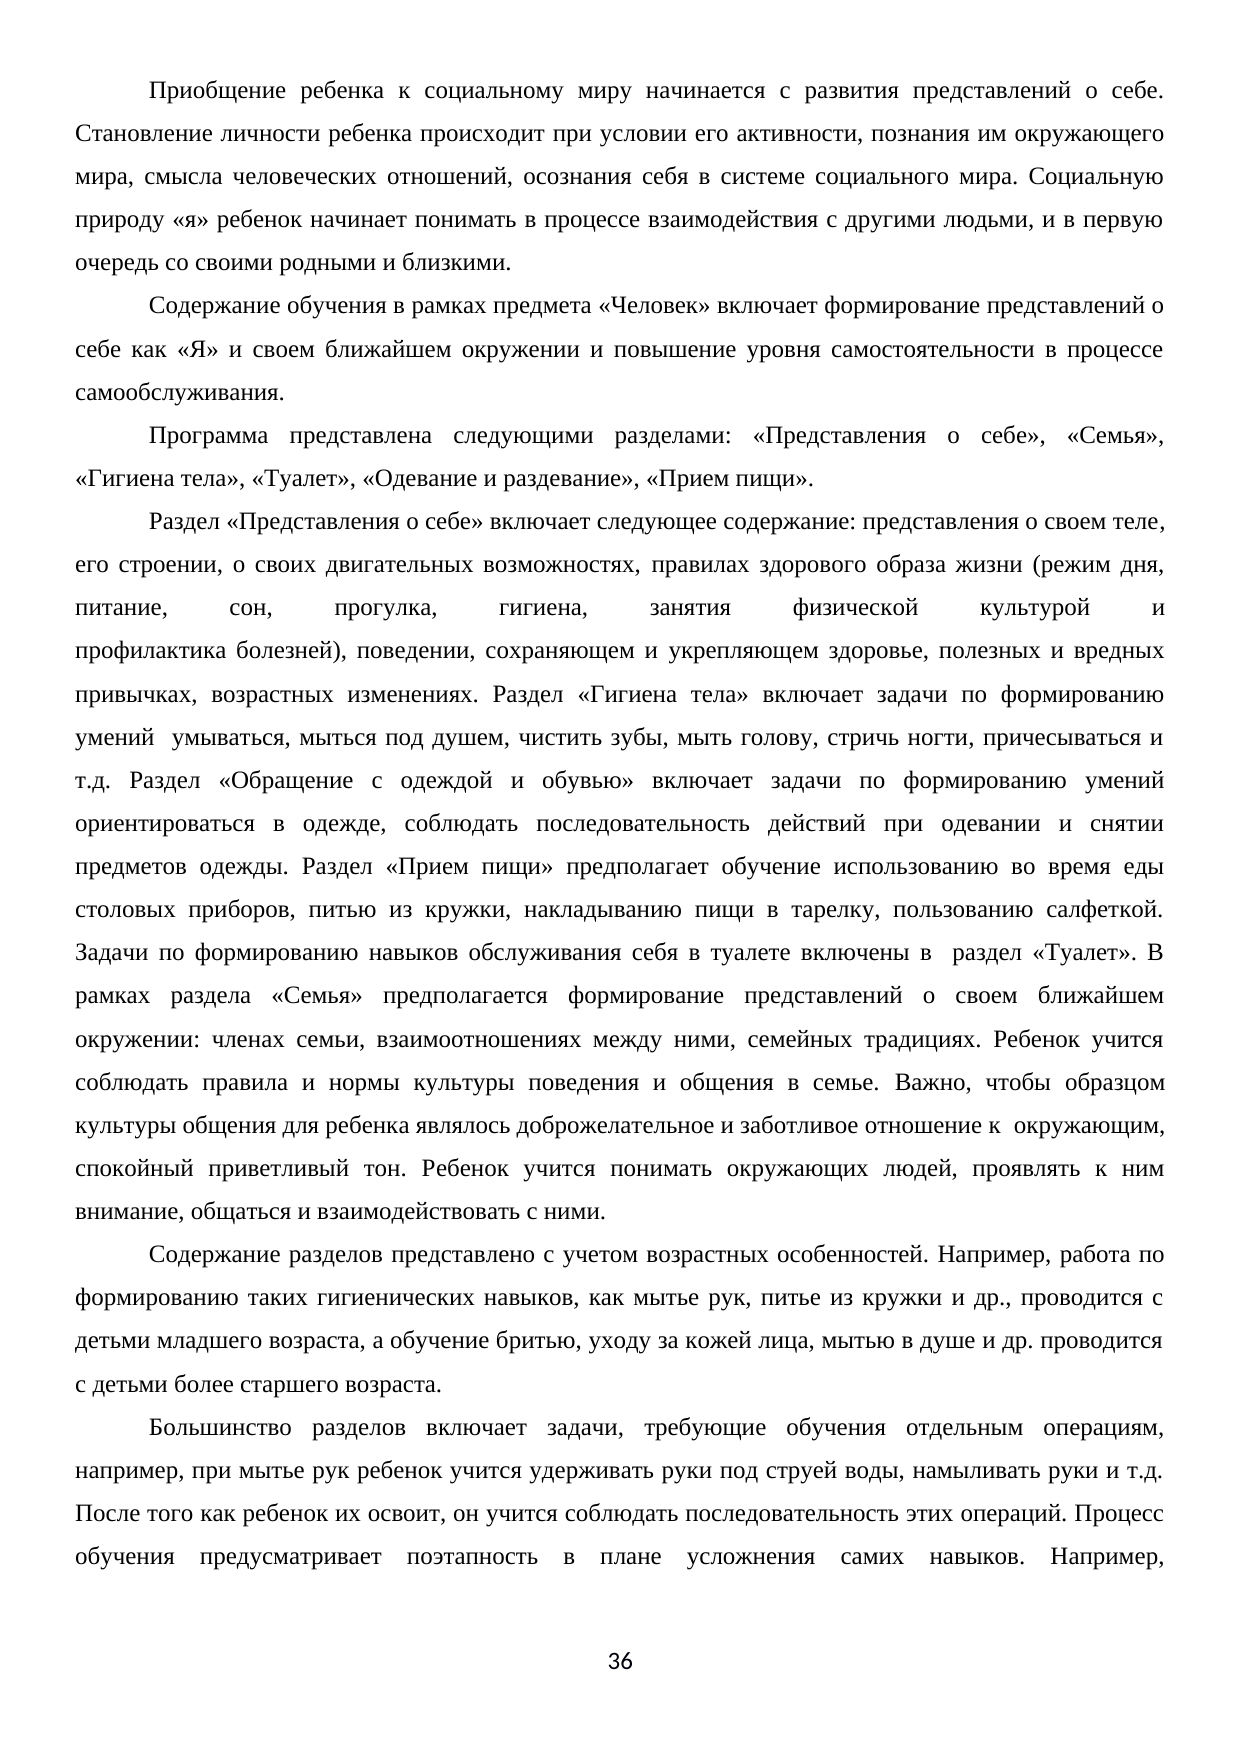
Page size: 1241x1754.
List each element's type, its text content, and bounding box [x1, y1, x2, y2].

text Приобщение ребенка к социальному миру начинается с развития представлений о себе. Становление личности ребенка происходит при условии его активности, познания им окружающего мира, смысла человеческих отношений, осознания себя в системе социального мира. Социальную природу «я» ребенок начинает понимать в процессе взаимодействия с другими людьми, и в первую очередь со своими родными и близкими. [75, 75, 1165, 276]
text Содержание обучения в рамках предмета «Человек» включает формирование представлений о себе как «Я» и своем ближайшем окружении и повышение уровня самостоятельности в процессе самообслуживания. [75, 291, 1165, 406]
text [75, 1412, 1165, 1570]
text Программа представлена следующими разделами: «Представления о себе», «Семья», «Гигиена тела», «Туалет», «Одевание и раздевание», «Прием пищи». [75, 420, 1165, 492]
text Содержание разделов представлено с учетом возрастных особенностей. Например, работа по формированию таких гигиенических навыков, как мытье рук, питье из кружки и др., проводится с детьми младшего возраста, а обучение бритью, уходу за кожей лица, мытью в душе и др. проводится с детьми более старшего возраста. [75, 1239, 1165, 1397]
text Раздел «Представления о себе» включает следующее содержание: представления о своем теле, его строении, о своих двигательных возможностях, правилах здорового образа жизни (режим дня, питание, сон, прогулка, гигиена, занятия физической культурой и профилактика болезней), поведении, сохраняющем и укрепляющем здоровье, полезных и вредных привычках, возрастных изменениях. Раздел «Гигиена тела» включает задачи по формированию умений умываться, мыться под душем, чистить зубы, мыть голову, стричь ногти, причесываться и т.д. Раздел «Обращение с одеждой и обувью» включает задачи по формированию умений ориентироваться в одежде, соблюдать последовательность действий при одевании и снятии предметов одежды. Раздел «Прием пищи» предполагает обучение использованию во время еды столовых приборов, питью из кружки, накладыванию пищи в тарелку, пользованию салфеткой. Задачи по формированию навыков обслуживания себя в туалете включены в раздел «Туалет». В рамках раздела «Семья» предполагается формирование представлений о своем ближайшем окружении: членах семьи, взаимоотношениях между ними, семейных традициях. Ребенок учится соблюдать правила и нормы культуры поведения и общения в семье. Важно, чтобы образцом культуры общения для ребенка являлось доброжелательное и заботливое отношение к окружающим, спокойный приветливый тон. Ребенок учится понимать окружающих людей, проявлять к ним внимание, общаться и взаимодействовать с ними. [75, 506, 1165, 1225]
